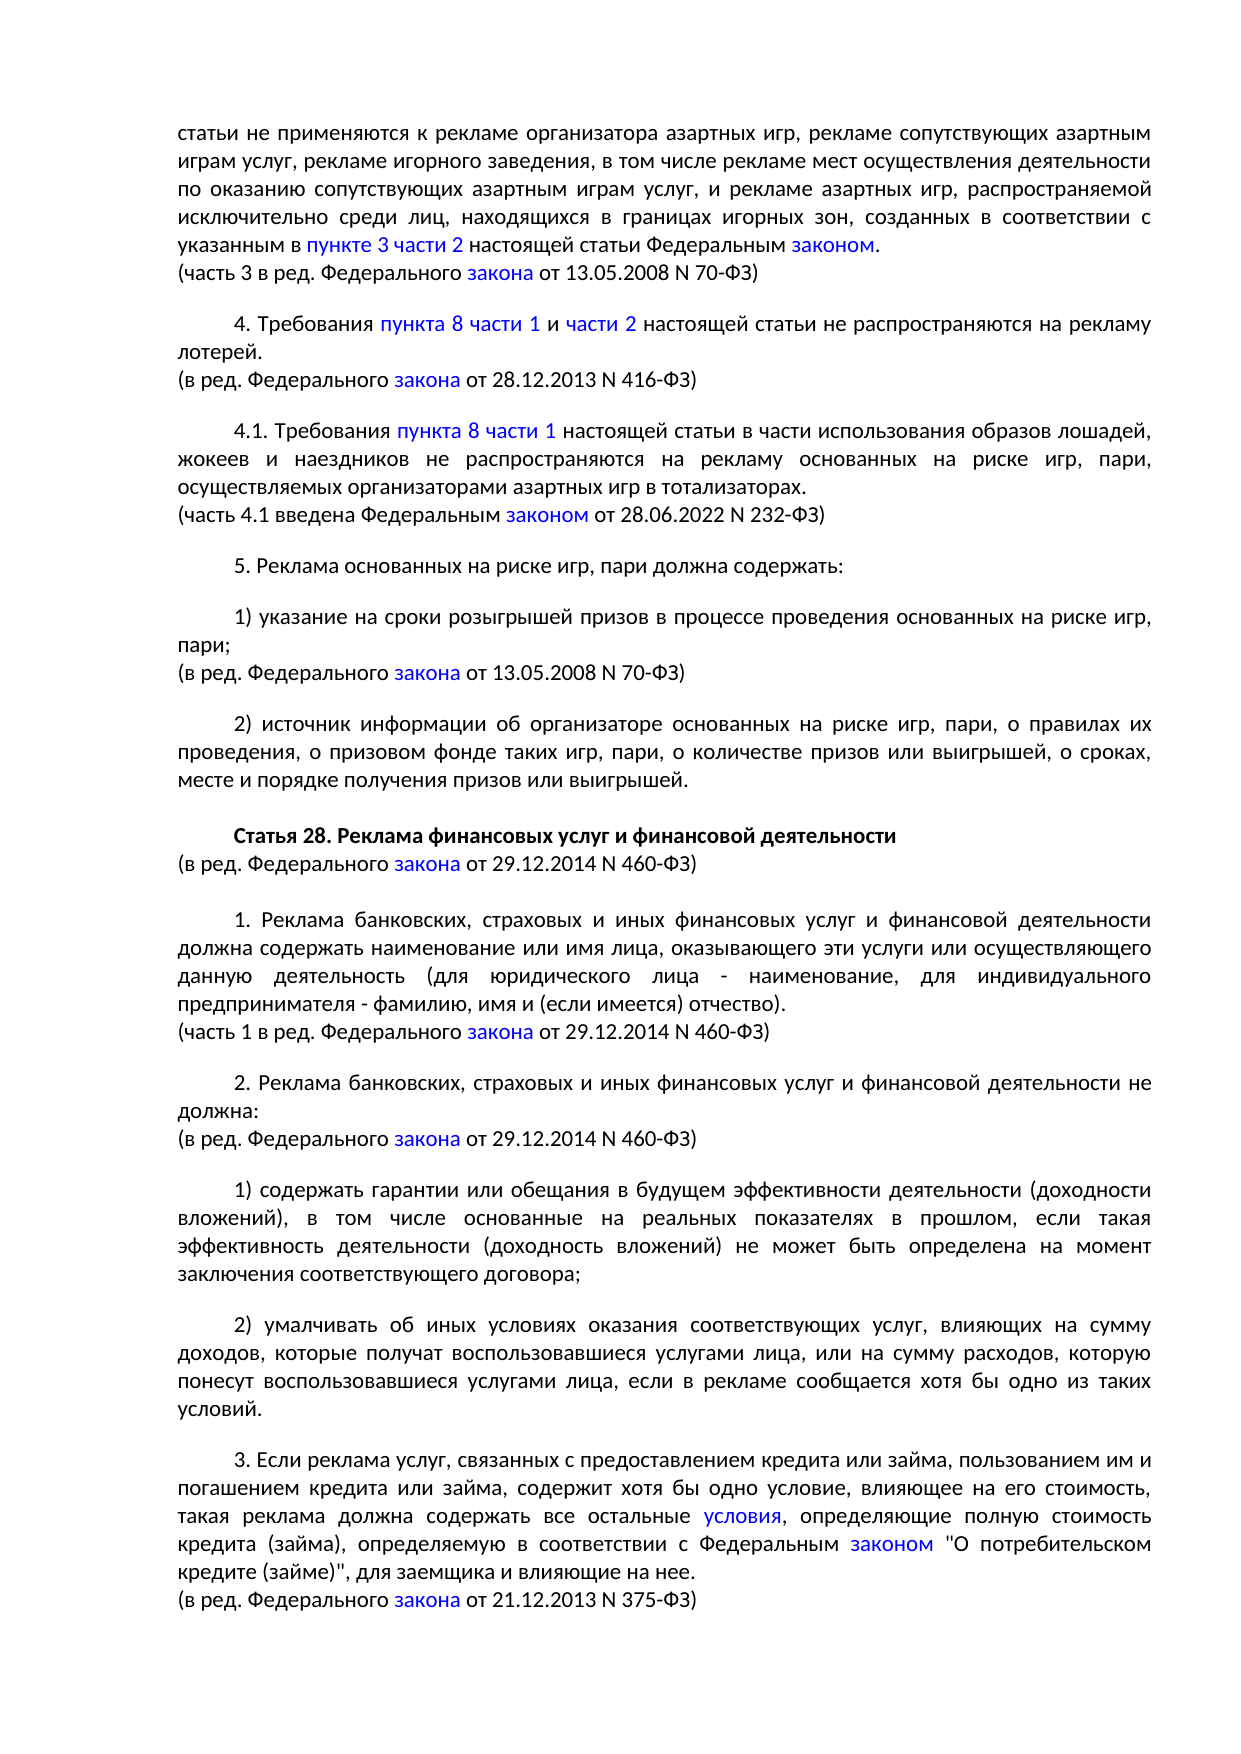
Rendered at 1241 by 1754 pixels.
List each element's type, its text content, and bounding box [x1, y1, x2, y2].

text (в ред. Федерального закона от 13.05.2008 N 70-ФЗ) [177, 658, 1152, 686]
text 1) указание на сроки розыгрышей призов в процессе проведения основанных на риске игр, пари; [177, 602, 1152, 658]
title Статья 28. Реклама финансовых услуг и финансовой деятельности [177, 821, 1152, 849]
text (в ред. Федерального закона от 29.12.2014 N 460-ФЗ) [177, 849, 1152, 877]
text (в ред. Федерального закона от 21.12.2013 N 375-ФЗ) [177, 1585, 1152, 1613]
text 4.1. Требования пункта 8 части 1 настоящей статьи в части использования образов лошадей, жокеев и наездников не распространяются на рекламу основанных на риске игр, пари, осуществляемых организаторами азартных игр в тотализаторах. [177, 416, 1152, 500]
text (часть 3 в ред. Федерального закона от 13.05.2008 N 70-ФЗ) [177, 258, 1152, 286]
text 2. Реклама банковских, страховых и иных финансовых услуг и финансовой деятельности не должна: [177, 1068, 1152, 1124]
text 1. Реклама банковских, страховых и иных финансовых услуг и финансовой деятельности должна содержать наименование или имя лица, оказывающего эти услуги или осуществляющего данную деятельность (для юридического лица - наименование, для индивидуального предпринимателя - фамилию, имя и (если имеется) отчество). [177, 905, 1152, 1017]
text 4. Требования пункта 8 части 1 и части 2 настоящей статьи не распространяются на рекламу лотерей. [177, 309, 1152, 365]
text 3. Если реклама услуг, связанных с предоставлением кредита или займа, пользованием им и погашением кредита или займа, содержит хотя бы одно условие, влияющее на его стоимость, такая реклама должна содержать все остальные условия, определяющие полную стоимость кредита (займа), определяемую в соответствии с Федеральным законом "О потребительском кредите (займе)", для заемщика и влияющие на нее. [177, 1445, 1152, 1585]
text 2) источник информации об организаторе основанных на риске игр, пари, о правилах их проведения, о призовом фонде таких игр, пари, о количестве призов или выигрышей, о сроках, месте и порядке получения призов или выигрышей. [177, 709, 1152, 793]
text 2) умалчивать об иных условиях оказания соответствующих услуг, влияющих на сумму доходов, которые получат воспользовавшиеся услугами лица, или на сумму расходов, которую понесут воспользовавшиеся услугами лица, если в рекламе сообщается хотя бы одно из таких условий. [177, 1310, 1152, 1422]
text 5. Реклама основанных на риске игр, пари должна содержать: [177, 551, 1152, 579]
text (часть 1 в ред. Федерального закона от 29.12.2014 N 460-ФЗ) [177, 1017, 1152, 1045]
text (в ред. Федерального закона от 29.12.2014 N 460-ФЗ) [177, 1124, 1152, 1152]
text 1) содержать гарантии или обещания в будущем эффективности деятельности (доходности вложений), в том числе основанные на реальных показателях в прошлом, если такая эффективность деятельности (доходность вложений) не может быть определена на момент заключения соответствующего договора; [177, 1175, 1152, 1287]
text (в ред. Федерального закона от 28.12.2013 N 416-ФЗ) [177, 365, 1152, 393]
text (часть 4.1 введена Федеральным законом от 28.06.2022 N 232-ФЗ) [177, 500, 1152, 528]
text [177, 118, 1152, 258]
